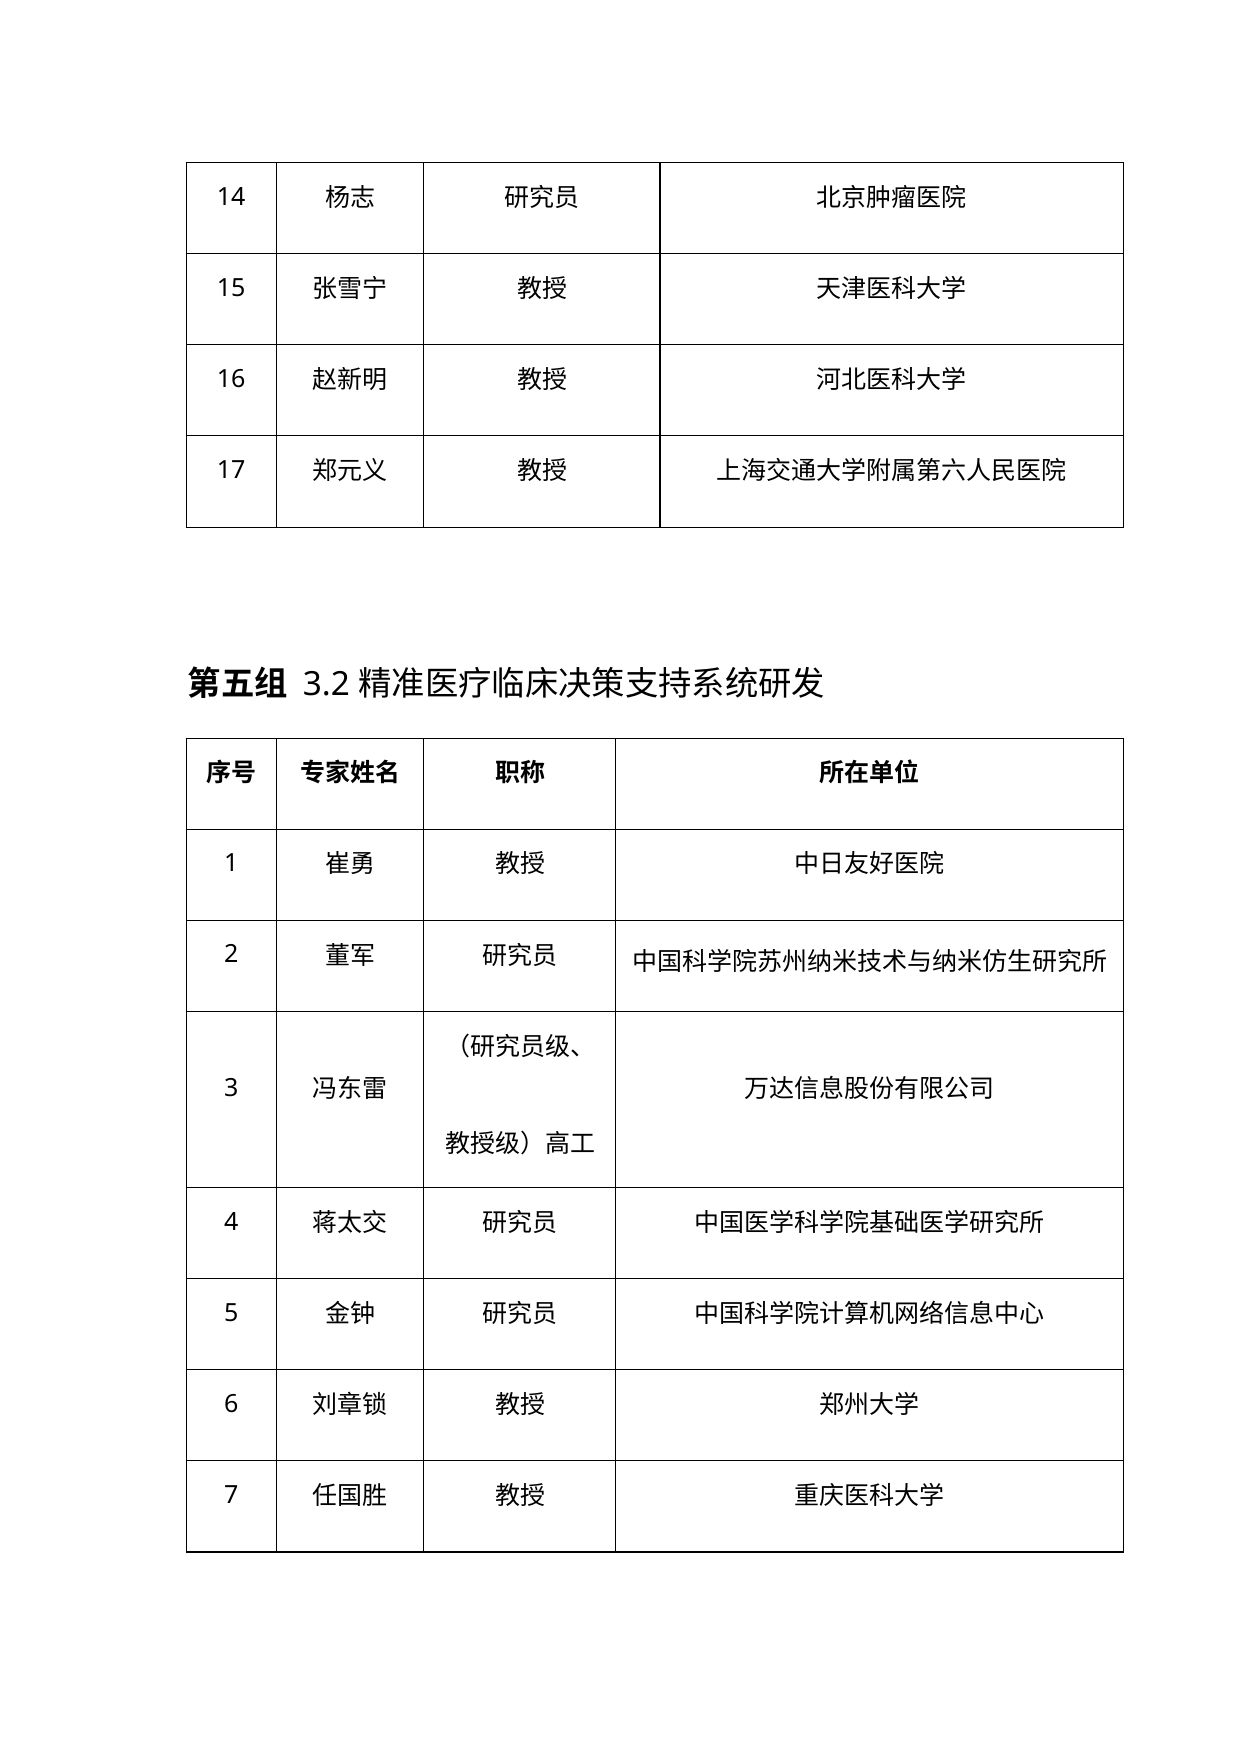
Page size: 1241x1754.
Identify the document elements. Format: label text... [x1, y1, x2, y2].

table_cell 14 [187, 163, 276, 253]
table_cell 冯东雷 [277, 1012, 423, 1187]
table_cell 教授 [424, 345, 659, 435]
table_cell 17 [187, 436, 276, 527]
table_header 序号 [187, 739, 276, 828]
table_cell 中国科学院苏州纳米技术与纳米仿生研究所 [616, 921, 1123, 1011]
table_cell 任国胜 [277, 1461, 423, 1551]
table_cell 教授 [424, 1370, 615, 1460]
table_header 专家姓名 [277, 739, 423, 828]
table_cell 研究员 [424, 163, 659, 253]
table_cell 赵新明 [277, 345, 423, 435]
table_cell 6 [187, 1370, 276, 1460]
table_cell 5 [187, 1279, 276, 1369]
table_cell 中国科学院计算机网络信息中心 [616, 1279, 1123, 1369]
table_cell 教授 [424, 254, 659, 344]
table_cell 刘章锁 [277, 1370, 423, 1460]
table_cell 蒋太交 [277, 1188, 423, 1278]
table_cell 金钟 [277, 1279, 423, 1369]
table_cell 郑元义 [277, 436, 423, 527]
table_cell 教授 [424, 436, 659, 527]
table_cell 1 [187, 830, 276, 920]
table_cell 2 [187, 921, 276, 1011]
table_cell 郑州大学 [616, 1370, 1123, 1460]
text 第五组 3.2 精准医疗临床决策支持系统研发 [187, 648, 1053, 713]
table_cell 天津医科大学 [661, 254, 1123, 344]
table_cell 16 [187, 345, 276, 435]
table_cell 杨志 [277, 163, 423, 253]
table_cell 4 [187, 1188, 276, 1278]
table_cell 3 [187, 1012, 276, 1187]
table_cell 北京肿瘤医院 [661, 163, 1123, 253]
table_header 职称 [424, 739, 615, 828]
table_cell 15 [187, 254, 276, 344]
table_cell 中国医学科学院基础医学研究所 [616, 1188, 1123, 1278]
table_cell 研究员 [424, 1279, 615, 1369]
table_cell 研究员 [424, 921, 615, 1011]
table_cell 教授 [424, 830, 615, 920]
table_cell 崔勇 [277, 830, 423, 920]
table_cell 研究员 [424, 1188, 615, 1278]
table_cell 教授 [424, 1461, 615, 1551]
table_header 所在单位 [616, 739, 1123, 828]
table_cell 张雪宁 [277, 254, 423, 344]
table_cell （研究员级、教授级）高工 [424, 1012, 615, 1187]
table_cell 万达信息股份有限公司 [616, 1012, 1123, 1187]
table_cell 重庆医科大学 [616, 1461, 1123, 1551]
table_cell 7 [187, 1461, 276, 1551]
table_cell 河北医科大学 [661, 345, 1123, 435]
table_cell 上海交通大学附属第六人民医院 [661, 436, 1123, 527]
table_cell 董军 [277, 921, 423, 1011]
table_cell 中日友好医院 [616, 830, 1123, 920]
